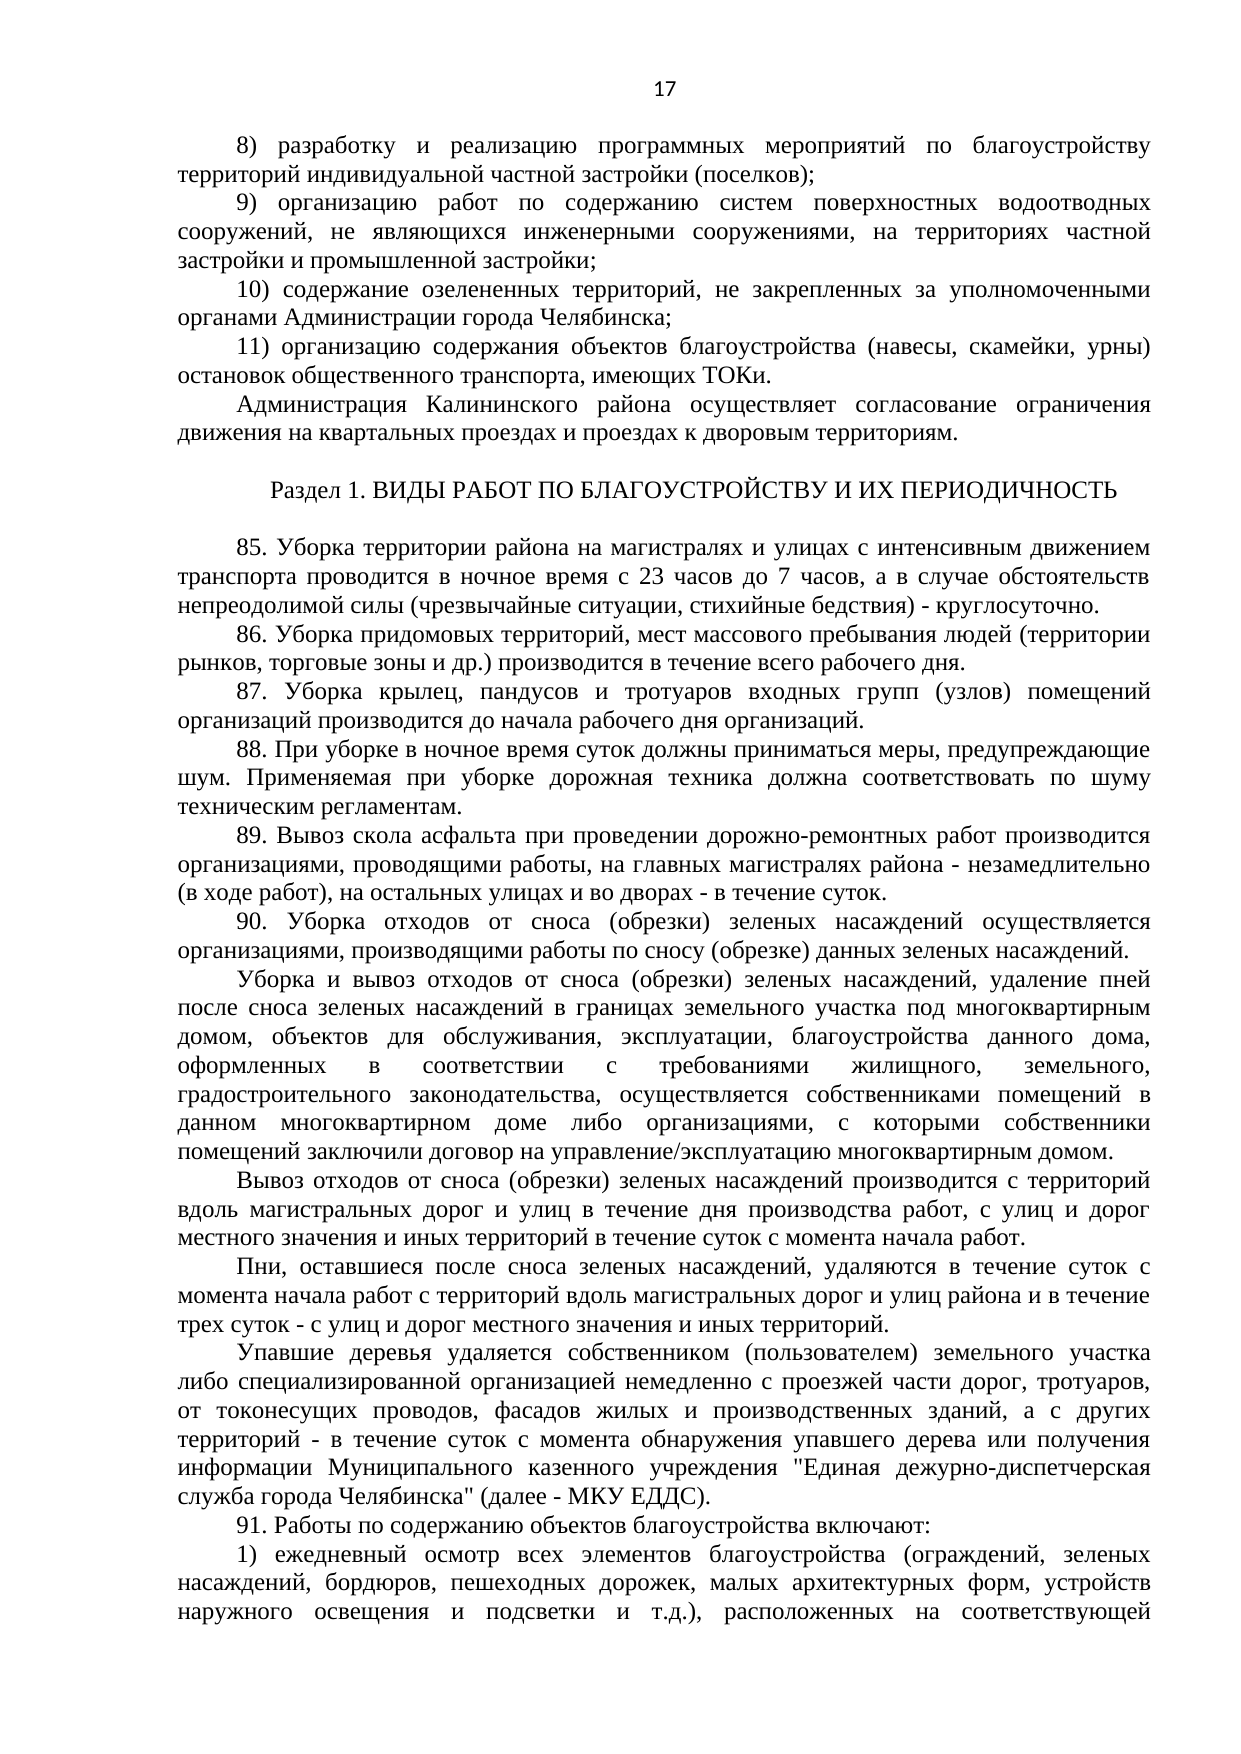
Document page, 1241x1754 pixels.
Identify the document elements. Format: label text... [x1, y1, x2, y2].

text Пни, оставшиеся после сноса зеленых насаждений, удаляются в течение суток с момента начала работ с территорий вдоль магистральных дорог и улиц района и в течение трех суток - с улиц и дорог местного значения и иных территорий. [177, 1251, 1152, 1337]
text Администрация Калининского района осуществляет согласование ограничения движения на квартальных проездах и проездах к дворовым территориям. [177, 389, 1152, 446]
text Раздел 1. ВИДЫ РАБОТ ПО БЛАГОУСТРОЙСТВУ И ИХ ПЕРИОДИЧНОСТЬ [177, 475, 1152, 504]
text Упавшие деревья удаляется собственником (пользователем) земельного участка либо специализированной организацией немедленно с проезжей части дорог, тротуаров, от токонесущих проводов, фасадов жилых и производственных зданий, а с других территорий - в течение суток с момента обнаружения упавшего дерева или получения информации Муниципального казенного учреждения "Единая дежурно-диспетчерская служба города Челябинска" (далее - МКУ ЕДДС). [177, 1337, 1152, 1510]
text 89. Вывоз скола асфальта при проведении дорожно-ремонтных работ производится организациями, проводящими работы, на главных магистралях района - незамедлительно (в ходе работ), на остальных улицах и во дворах - в течение суток. [177, 820, 1152, 906]
text 9) организацию работ по содержанию систем поверхностных водоотводных сооружений, не являющихся инженерными сооружениями, на территориях частной застройки и промышленной застройки; [177, 187, 1152, 274]
text 8) разработку и реализацию программных мероприятий по благоустройству территорий индивидуальной частной застройки (поселков); [177, 130, 1152, 187]
text 86. Уборка придомовых территорий, мест массового пребывания людей (территории рынков, торговые зоны и др.) производится в течение всего рабочего дня. [177, 619, 1152, 676]
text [177, 1539, 1152, 1625]
text 85. Уборка территории района на магистралях и улицах с интенсивным движением транспорта проводится в ночное время с 23 часов до 7 часов, а в случае обстоятельств непреодолимой силы (чрезвычайные ситуации, стихийные бедствия) - круглосуточно. [177, 532, 1152, 619]
text 87. Уборка крылец, пандусов и тротуаров входных групп (узлов) помещений организаций производится до начала рабочего дня организаций. [177, 676, 1152, 734]
text 90. Уборка отходов от сноса (обрезки) зеленых насаждений осуществляется организациями, производящими работы по сносу (обрезке) данных зеленых насаждений. [177, 906, 1152, 964]
text Уборка и вывоз отходов от сноса (обрезки) зеленых насаждений, удаление пней после сноса зеленых насаждений в границах земельного участка под многоквартирным домом, объектов для обслуживания, эксплуатации, благоустройства данного дома, оформленных в соответствии с требованиями жилищного, земельного, градостроительного законодательства, осуществляется собственниками помещений в данном многоквартирном доме либо организациями, с которыми собственники помещений заключили договор на управление/эксплуатацию многоквартирным домом. [177, 964, 1152, 1165]
text 88. При уборке в ночное время суток должны приниматься меры, предупреждающие шум. Применяемая при уборке дорожная техника должна соответствовать по шуму техническим регламентам. [177, 734, 1152, 820]
text 11) организацию содержания объектов благоустройства (навесы, скамейки, урны) остановок общественного транспорта, имеющих ТОКи. [177, 331, 1152, 389]
text 91. Работы по содержанию объектов благоустройства включают: [177, 1510, 1152, 1539]
text Вывоз отходов от сноса (обрезки) зеленых насаждений производится с территорий вдоль магистральных дорог и улиц в течение дня производства работ, с улиц и дорог местного значения и иных территорий в течение суток с момента начала работ. [177, 1165, 1152, 1251]
text 10) содержание озелененных территорий, не закрепленных за уполномоченными органами Администрации города Челябинска; [177, 274, 1152, 331]
